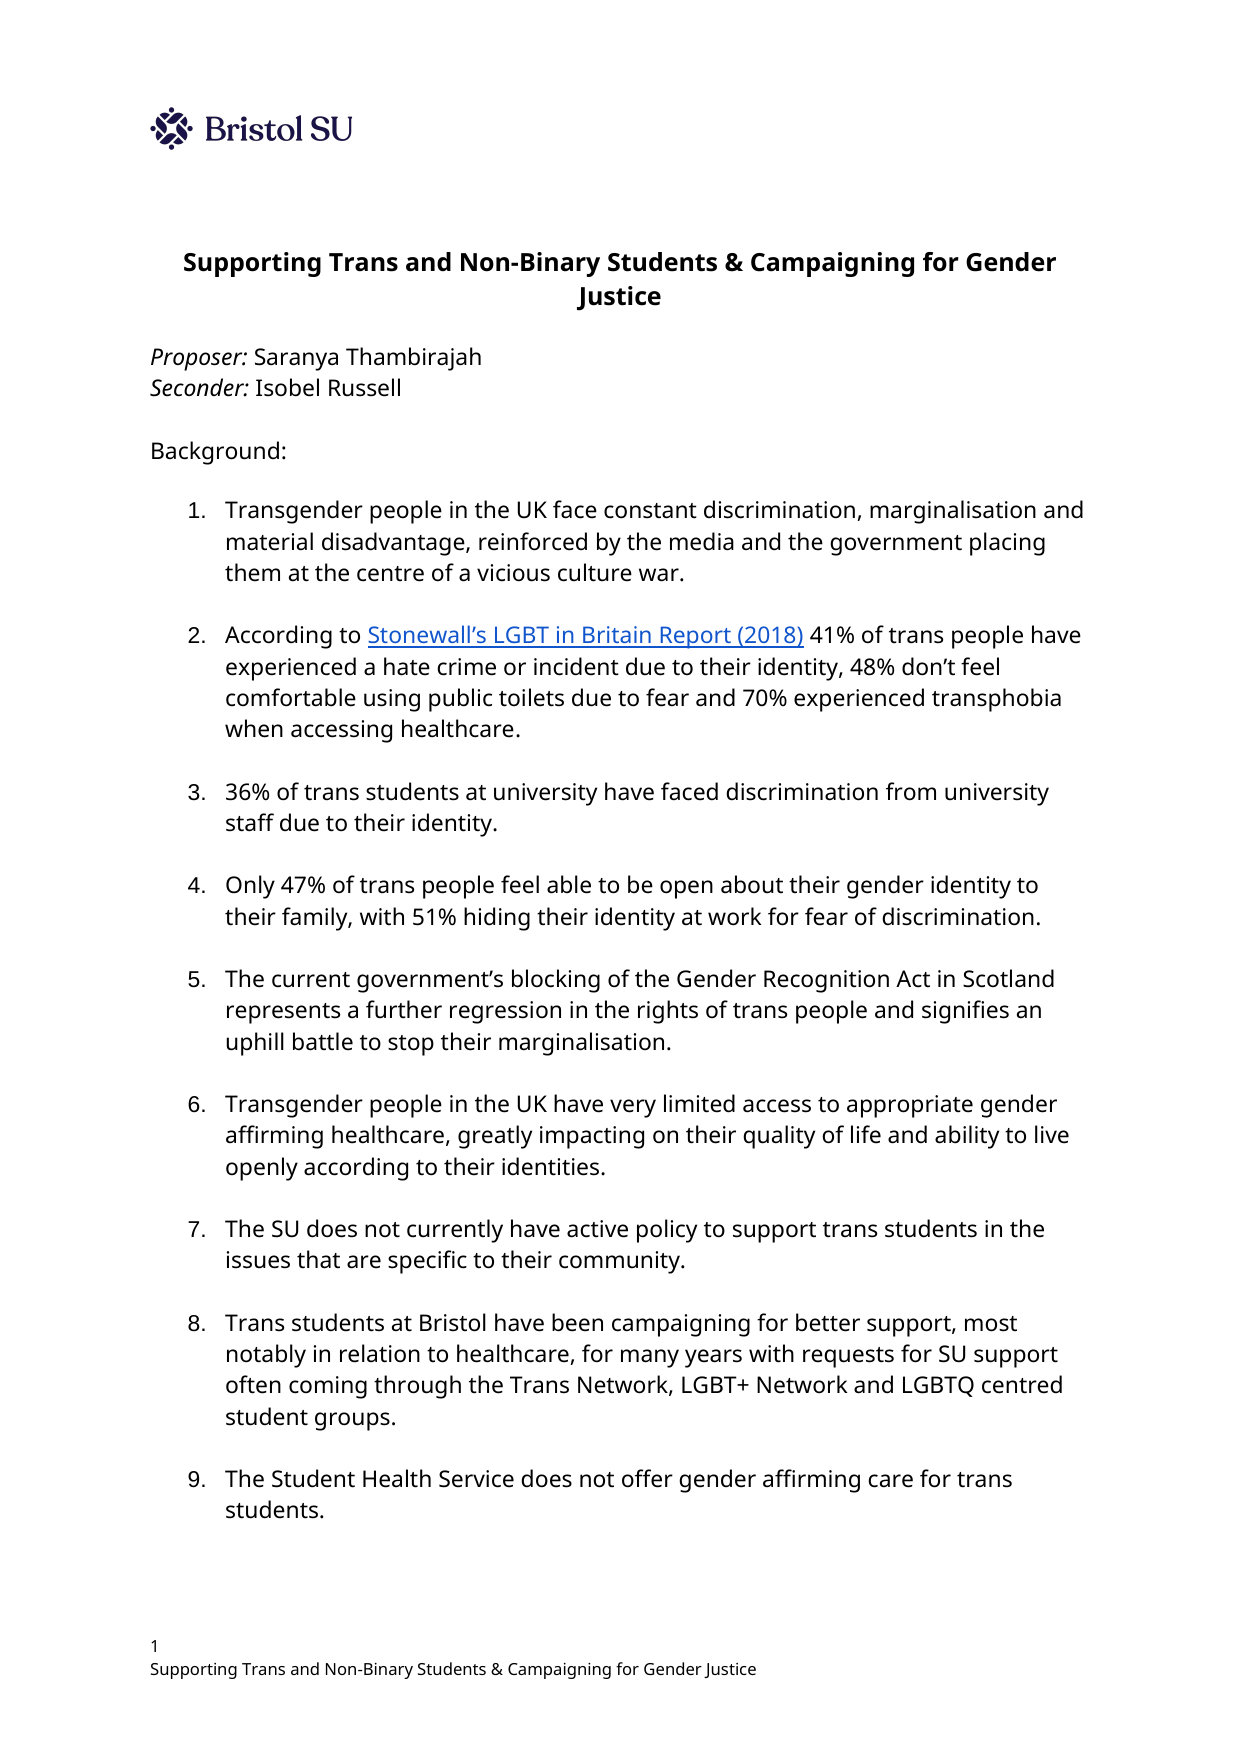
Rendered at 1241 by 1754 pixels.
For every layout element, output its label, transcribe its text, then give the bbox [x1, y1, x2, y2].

list Transgender people in the UK have very limited access to appropriate gender affirming healthcare, greatly impacting on their quality of life and ability to live openly according to their identities. [187, 1088, 1090, 1182]
list The current government’s blocking of the Gender Recognition Act in Scotland represents a further regression in the rights of trans people and signifies an uphill battle to stop their marginalisation. [187, 963, 1090, 1057]
text Proposer: Saranya Thambirajah [150, 341, 1090, 372]
subtitle Background: [150, 435, 1090, 466]
list The SU does not currently have active policy to support trans students in the issues that are specific to their community. [187, 1213, 1090, 1276]
list Only 47% of trans people feel able to be open about their gender identity to their family, with 51% hiding their identity at work for fear of discrimination. [187, 869, 1090, 932]
picture [150, 107, 353, 150]
text Seconder: Isobel Russell [150, 372, 1090, 403]
list According to Stonewall’s LGBT in Britain Report (2018) 41% of trans people have experienced a hate crime or incident due to their identity, 48% don’t feel comfortable using public toilets due to fear and 70% experienced transphobia when accessing healthcare. [187, 619, 1090, 744]
subtitle Supporting Trans and Non-Binary Students & Campaigning for Gender Justice [150, 244, 1090, 312]
list The Student Health Service does not offer gender affirming care for trans students. [187, 1463, 1090, 1526]
list Trans students at Bristol have been campaigning for better support, most notably in relation to healthcare, for many years with requests for SU support often coming through the Trans Network, LGBT+ Network and LGBTQ centred student groups. [187, 1307, 1090, 1432]
list 36% of trans students at university have faced discrimination from university staff due to their identity. [187, 776, 1090, 838]
list Transgender people in the UK face constant discrimination, marginalisation and material disadvantage, reinforced by the media and the government placing them at the centre of a vicious culture war. [187, 494, 1090, 588]
